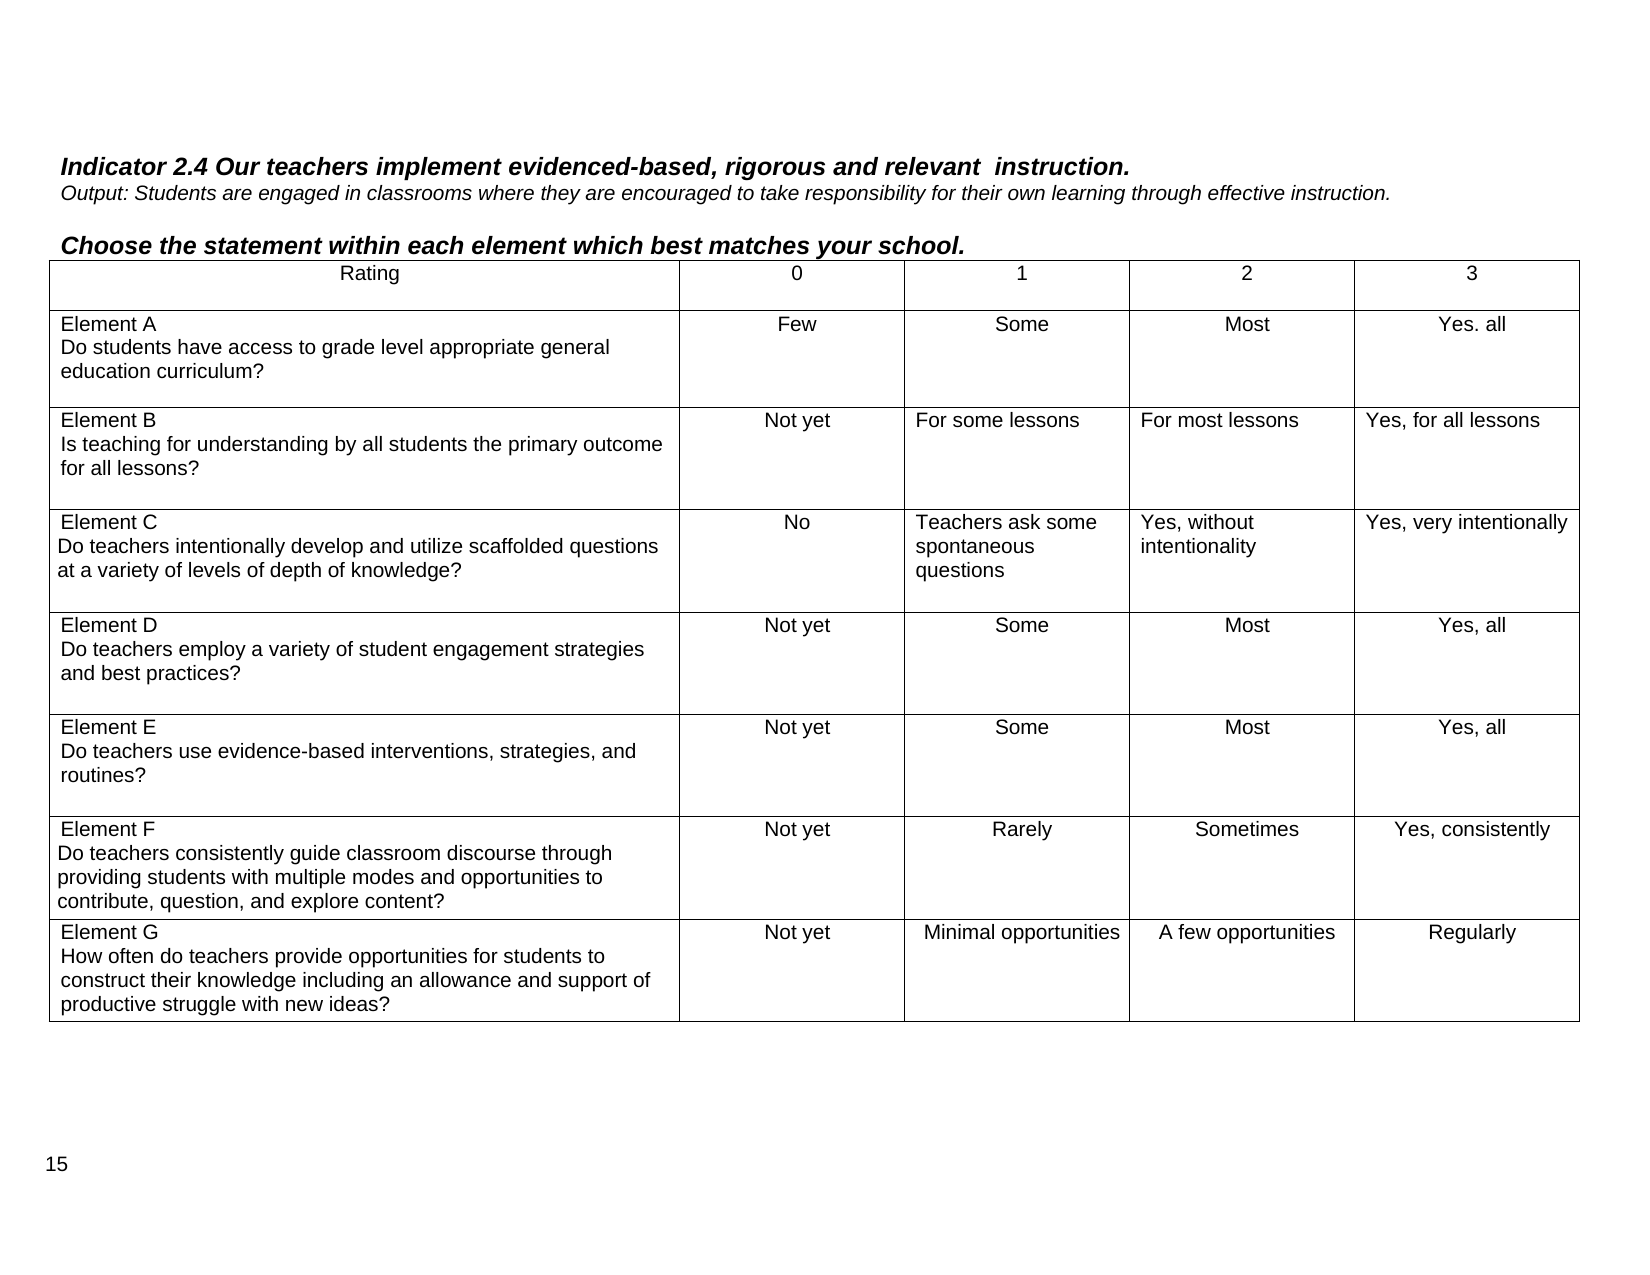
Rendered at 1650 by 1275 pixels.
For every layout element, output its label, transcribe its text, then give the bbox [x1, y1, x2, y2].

table_cell Element A Do students have access to grade level appropriate general education curriculum? [50, 311, 679, 407]
table_cell Most [1130, 715, 1354, 816]
table_cell Element B Is teaching for understanding by all students the primary outcome for all lessons? [50, 408, 679, 509]
table_cell Some [905, 613, 1129, 714]
table_cell For most lessons [1130, 408, 1354, 509]
table_cell Rarely [905, 817, 1129, 918]
table_cell Yes, without intentionality [1130, 510, 1354, 612]
table_cell Not yet [680, 920, 904, 1021]
table_cell Element G How often do teachers provide opportunities for students to construct their knowledge including an allowance and support of productive struggle with new ideas? [50, 920, 679, 1021]
table_cell Yes, for all lessons [1355, 408, 1579, 509]
table_cell Sometimes [1130, 817, 1354, 918]
text Output: Students are engaged in classrooms where they are encouraged to take responsibility for their own learning through effective instruction. [60, 180, 1612, 204]
table_cell Some [905, 311, 1129, 407]
table_cell Yes, all [1355, 613, 1579, 714]
table_cell Most [1130, 311, 1354, 407]
table_cell Teachers ask some spontaneous questions [905, 510, 1129, 612]
table_header 0 [680, 261, 904, 310]
table_cell Element D Do teachers employ a variety of student engagement strategies and best practices? [50, 613, 679, 714]
table_cell Most [1130, 613, 1354, 714]
table_cell Element C Do teachers intentionally develop and utilize scaffolded questions at a variety of levels of depth of knowledge? [50, 510, 679, 612]
table_header 2 [1130, 261, 1354, 310]
subtitle Choose the statement within each element which best matches your school. [60, 231, 1612, 260]
table_cell Minimal opportunities [905, 920, 1129, 1021]
table_cell For some lessons [905, 408, 1129, 509]
table_cell Yes, very intentionally [1355, 510, 1579, 612]
table_cell Element E Do teachers use evidence-based interventions, strategies, and routines? [50, 715, 679, 816]
table_cell Not yet [680, 715, 904, 816]
table_header 3 [1355, 261, 1579, 310]
table_header Rating [50, 261, 679, 310]
table_header 1 [905, 261, 1129, 310]
table_cell Not yet [680, 613, 904, 714]
text Indicator 2.4 Our teachers implement evidenced-based, rigorous and relevant instruction. [60, 152, 1612, 180]
table_cell Yes. all [1355, 311, 1579, 407]
table_cell Regularly [1355, 920, 1579, 1021]
table_cell No [680, 510, 904, 612]
table_cell Element F Do teachers consistently guide classroom discourse through providing students with multiple modes and opportunities to contribute, question, and explore content? [50, 817, 679, 918]
table_cell Yes, consistently [1355, 817, 1579, 918]
table_cell Few [680, 311, 904, 407]
table_cell A few opportunities [1130, 920, 1354, 1021]
table_cell Not yet [680, 408, 904, 509]
table_cell Yes, all [1355, 715, 1579, 816]
table_cell Not yet [680, 817, 904, 918]
table_cell Some [905, 715, 1129, 816]
